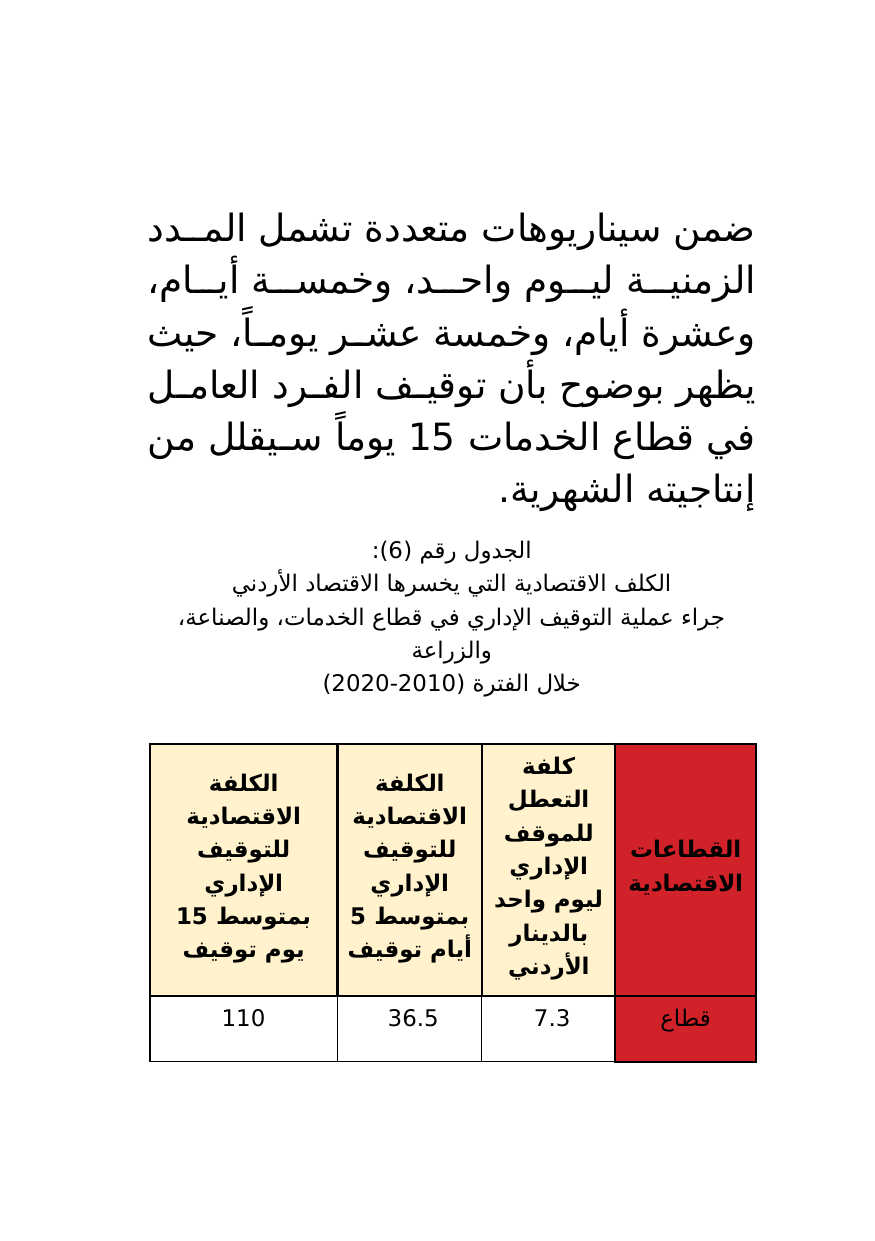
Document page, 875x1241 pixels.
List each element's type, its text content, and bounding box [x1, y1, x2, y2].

table_header الكلفة الاقتصادية للتوقيف الإداري بمتوسط 5 أيام توقيف [339, 745, 481, 995]
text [148, 207, 756, 512]
table_cell 7.3 [482, 997, 614, 1061]
table_header كلفة التعطل للموقف الإداري ليوم واحد بالدينار الأردني [483, 745, 614, 995]
table_header الكلفة الاقتصادية للتوقيف الإداري بمتوسط 15 يوم توقيف [151, 745, 336, 995]
text الكلف الاقتصادية التي يخسرها الاقتصاد الأردني جراء عملية التوقيف الإداري في قطاع الخدمات، والصناعة، والزراعة خلال الفترة (2010-2020) [148, 570, 756, 697]
table_cell قطاع الخدمات [616, 997, 755, 1061]
text الجدول رقم (6): [148, 537, 756, 564]
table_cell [151, 997, 337, 1061]
table_cell 36.5 [338, 997, 481, 1061]
table_header القطاعات الاقتصادية [616, 745, 755, 995]
